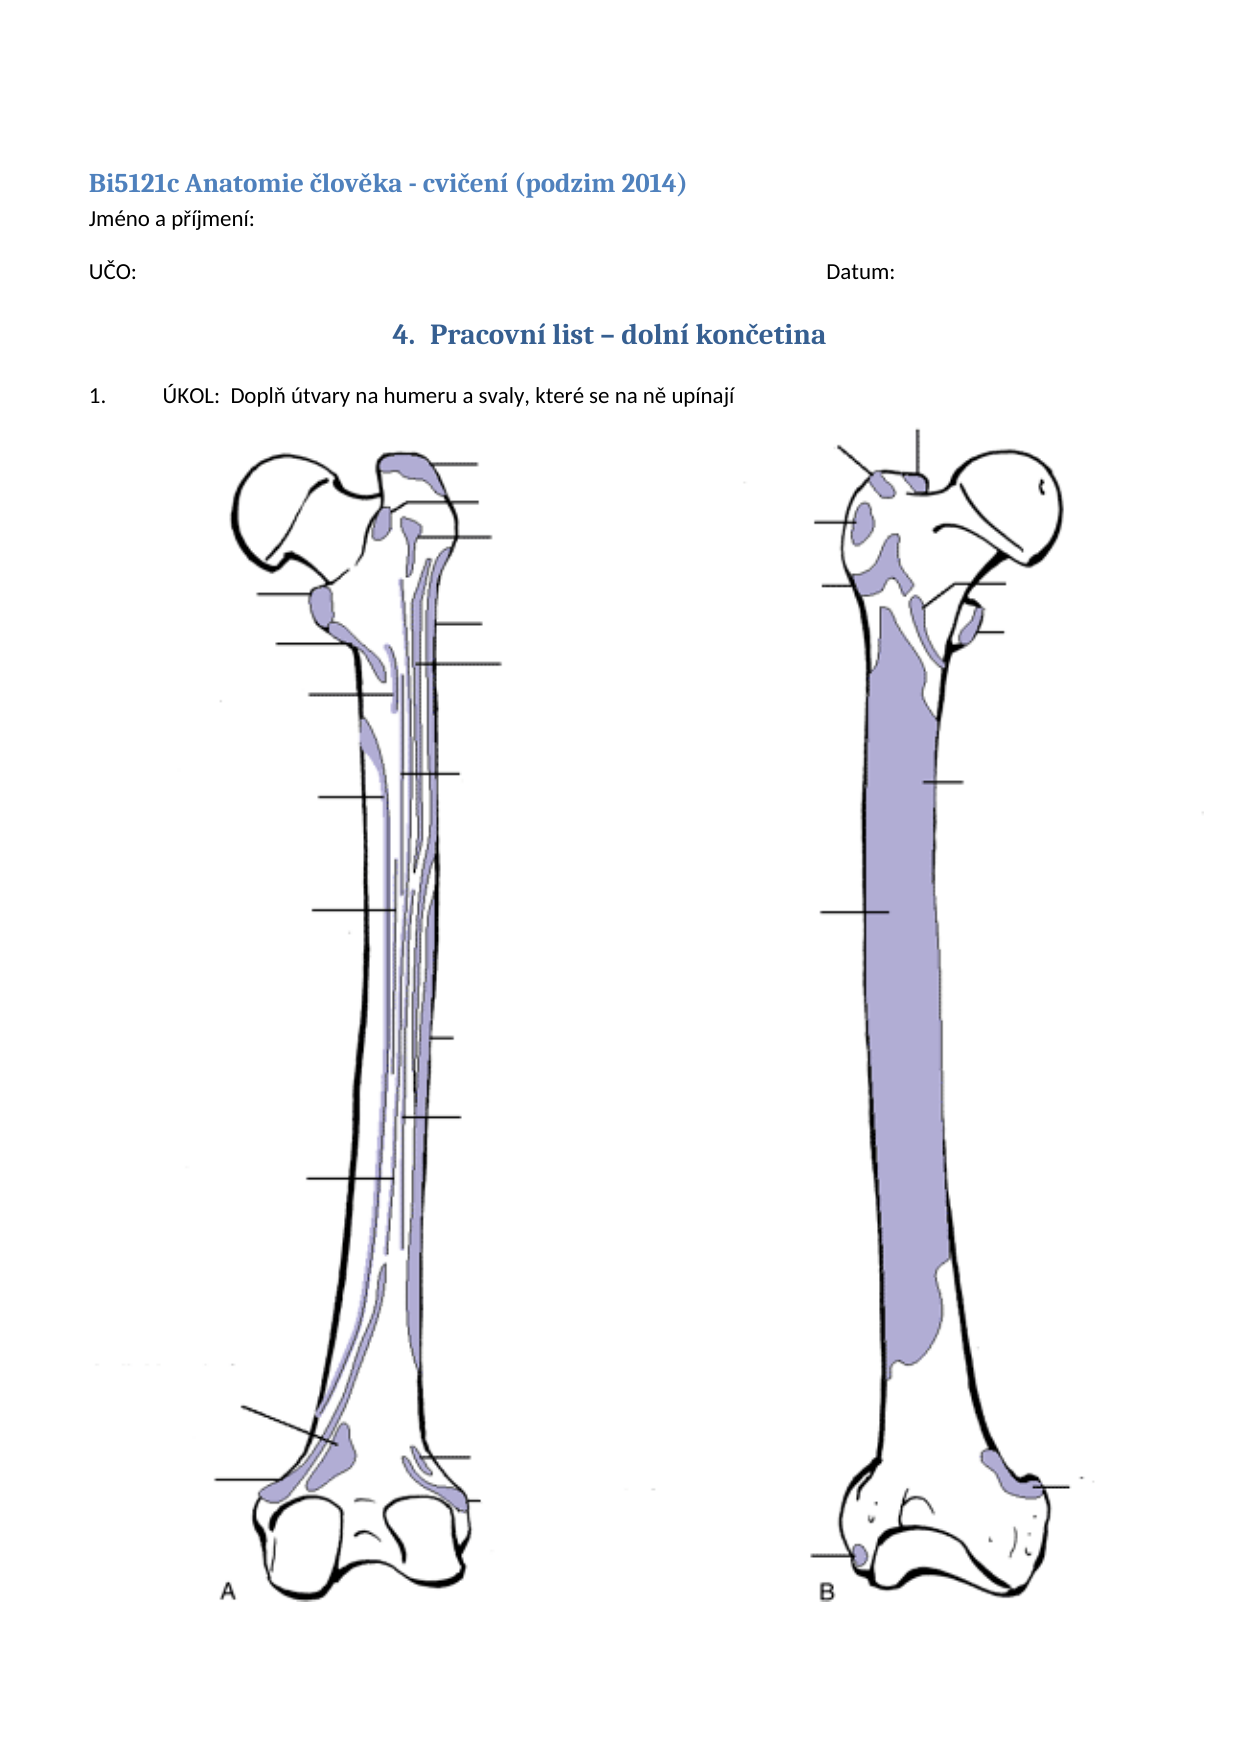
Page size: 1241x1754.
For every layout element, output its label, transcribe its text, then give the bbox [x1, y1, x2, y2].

text Jméno a příjmení: [89, 204, 1093, 232]
list ÚKOL: Doplň útvary na humeru a svaly, které se na ně upínají [89, 381, 1093, 413]
subtitle Pracovní list – dolní končetina [126, 318, 1093, 352]
text UČO: Datum: [89, 257, 1093, 285]
subtitle Bi5121c Anatomie člověka - cvičení (podzim 2014) [89, 168, 1093, 199]
picture [88, 413, 1204, 1602]
